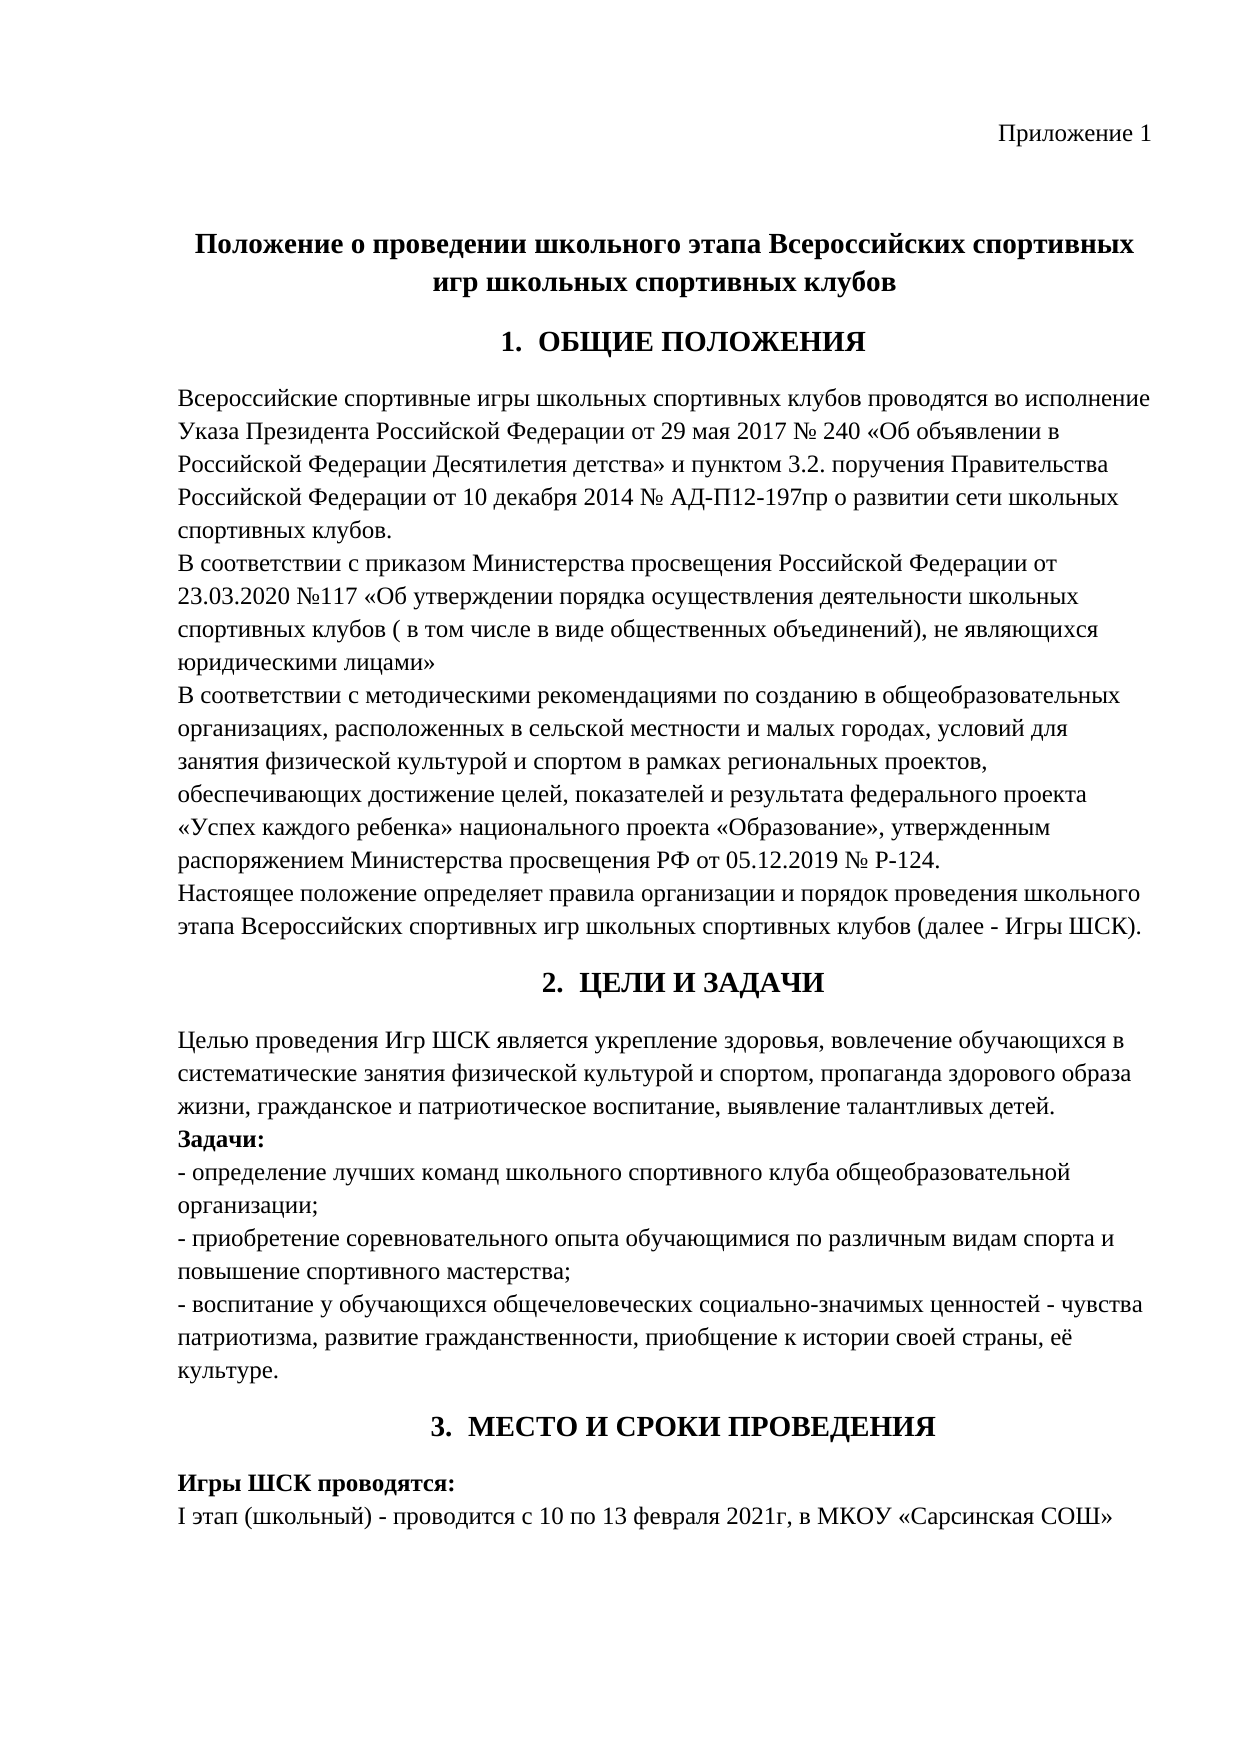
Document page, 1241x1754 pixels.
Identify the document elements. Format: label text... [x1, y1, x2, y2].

list ЦЕЛИ И ЗАДАЧИ [215, 965, 1152, 999]
text Игры ШСК проводятся: I этап (школьный) - проводится с 10 по 13 февраля 2021г, в МКОУ «Сарсинская СОШ» [177, 1468, 1152, 1530]
text Положение о проведении школьного этапа Всероссийских спортивных игр школьных спортивных клубов [177, 226, 1152, 298]
text Приложение 1 [177, 118, 1152, 147]
text Всероссийские спортивные игры школьных спортивных клубов проводятся во исполнение Указа Президента Российской Федерации от 29 мая 2017 № 240 «Об объявлении в Российской Федерации Десятилетия детства» и пунктом 3.2. поручения Правительства Российской Федерации от 10 декабря 2014 № АД-П12-197пр о развитии сети школьных спортивных клубов. В соответствии с приказом Министерства просвещения Российской Федерации от 23.03.2020 №117 «Об утверждении порядка осуществления деятельности школьных спортивных клубов ( в том числе в виде общественных объединений), не являющихся юридическими лицами» В соответствии с методическими рекомендациями по созданию в общеобразовательных организациях, расположенных в сельской местности и малых городах, условий для занятия физической культурой и спортом в рамках региональных проектов, обеспечивающих достижение целей, показателей и результата федерального проекта «Успех каждого ребенка» национального проекта «Образование», утвержденным распоряжением Министерства просвещения РФ от 05.12.2019 № Р-124. Настоящее положение определяет правила организации и порядок проведения школьного этапа Всероссийских спортивных игр школьных спортивных клубов (далее - Игры ШСК). [177, 383, 1152, 940]
list ОБЩИЕ ПОЛОЖЕНИЯ [215, 324, 1152, 357]
list МЕСТО И СРОКИ ПРОВЕДЕНИЯ [215, 1409, 1152, 1442]
text Целью проведения Игр ШСК является укрепление здоровья, вовлечение обучающихся в систематические занятия физической культурой и спортом, пропаганда здорового образа жизни, гражданское и патриотическое воспитание, выявление талантливых детей. Задачи: - определение лучших команд школьного спортивного клуба общеобразовательной организации; - приобретение соревновательного опыта обучающимися по различным видам спорта и повышение спортивного мастерства; - воспитание у обучающихся общечеловеческих социально-значимых ценностей - чувства патриотизма, развитие гражданственности, приобщение к истории своей страны, её культуре. [177, 1025, 1152, 1384]
